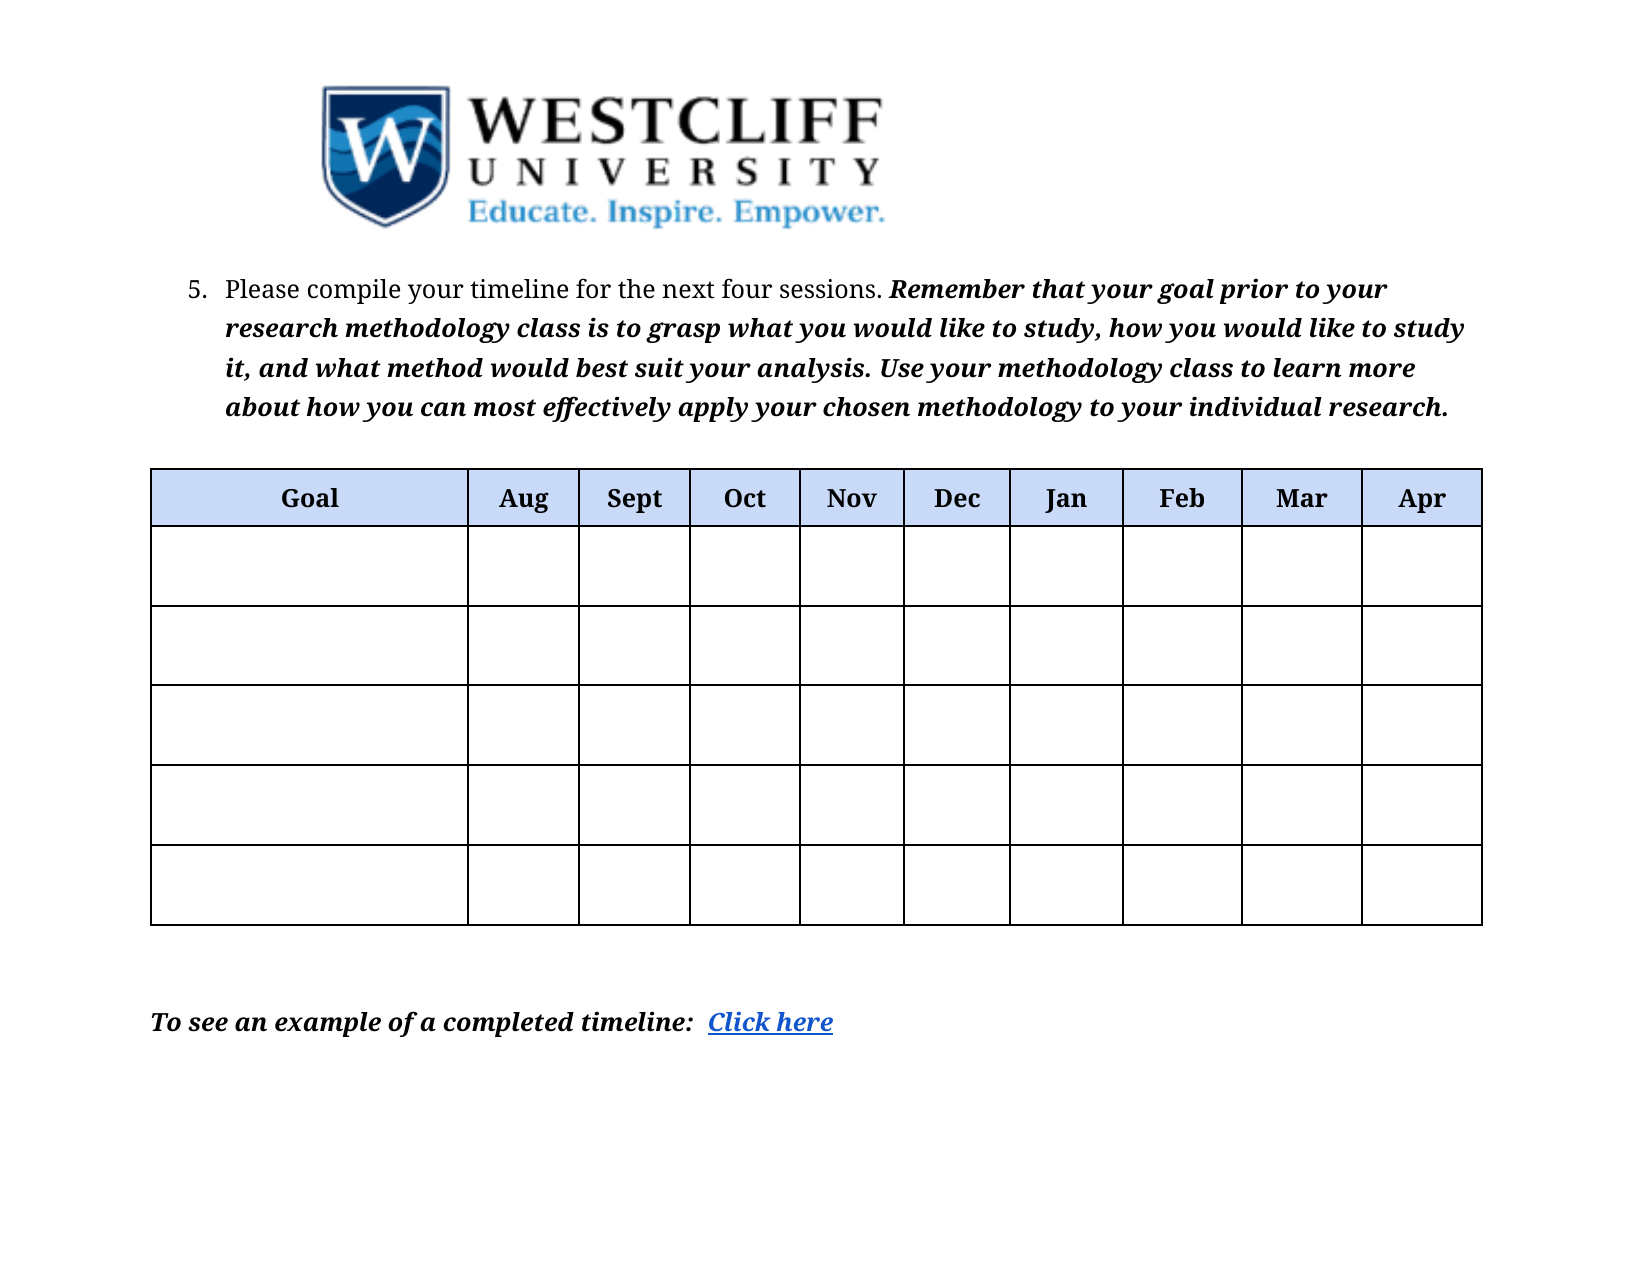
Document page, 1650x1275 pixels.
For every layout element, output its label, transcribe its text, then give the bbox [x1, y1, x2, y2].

table_cell [580, 846, 689, 924]
table_cell [580, 607, 689, 684]
table_cell [152, 527, 467, 604]
table_cell [1124, 607, 1241, 684]
table_cell [580, 527, 689, 604]
table_cell [469, 846, 578, 924]
table_header Aug [469, 470, 578, 525]
table_cell [1243, 766, 1361, 844]
table_header Mar [1243, 470, 1361, 525]
table_cell [1363, 527, 1481, 604]
table_cell [152, 846, 467, 924]
table_header Sept [580, 470, 689, 525]
table_cell [801, 527, 903, 604]
table_header Oct [691, 470, 799, 525]
table_cell [905, 766, 1009, 844]
table_cell [1011, 527, 1122, 604]
table_header Feb [1124, 470, 1241, 525]
table_header Dec [905, 470, 1009, 525]
table_cell [801, 846, 903, 924]
table_cell [1243, 527, 1361, 604]
table_cell [580, 766, 689, 844]
table_cell [1363, 607, 1481, 684]
table_cell [1124, 527, 1241, 604]
table_cell [1011, 686, 1122, 764]
table_cell [1363, 846, 1481, 924]
table_cell [580, 686, 689, 764]
list Please compile your timeline for the next four sessions. Remember that your goal prior to your research methodology class is to grasp what you would like to study, how you would like to study it, and what method would best suit your analysis. Use your methodology class to learn more about how you can most effectively apply your chosen methodology to your individual research. [187, 272, 1500, 423]
table_cell [1011, 846, 1122, 924]
table_cell [691, 766, 799, 844]
table_cell [1011, 766, 1122, 844]
table_cell [801, 766, 903, 844]
table_cell [801, 686, 903, 764]
table_cell [469, 527, 578, 604]
table_cell [905, 527, 1009, 604]
table_cell [1363, 766, 1481, 844]
table_cell [1011, 607, 1122, 684]
table_cell [152, 607, 467, 684]
table_cell [1243, 846, 1361, 924]
table_header Goal [152, 470, 467, 525]
picture [308, 75, 900, 233]
table_cell [691, 846, 799, 924]
table_cell [1243, 607, 1361, 684]
table_cell [691, 607, 799, 684]
table_cell [905, 686, 1009, 764]
text To see an example of a completed timeline: Click here [150, 1004, 1500, 1038]
table_cell [469, 686, 578, 764]
table_cell [801, 607, 903, 684]
table_cell [152, 766, 467, 844]
table_cell [152, 686, 467, 764]
table_header Nov [801, 470, 903, 525]
table_header Apr [1363, 470, 1481, 525]
table_cell [905, 846, 1009, 924]
table_cell [691, 686, 799, 764]
table_cell [469, 766, 578, 844]
table_cell [1124, 686, 1241, 764]
table_cell [1243, 686, 1361, 764]
table_cell [1124, 766, 1241, 844]
table_cell [905, 607, 1009, 684]
table_cell [1363, 686, 1481, 764]
table_header Jan [1011, 470, 1122, 525]
table_cell [469, 607, 578, 684]
table_cell [691, 527, 799, 604]
table_cell [1124, 846, 1241, 924]
